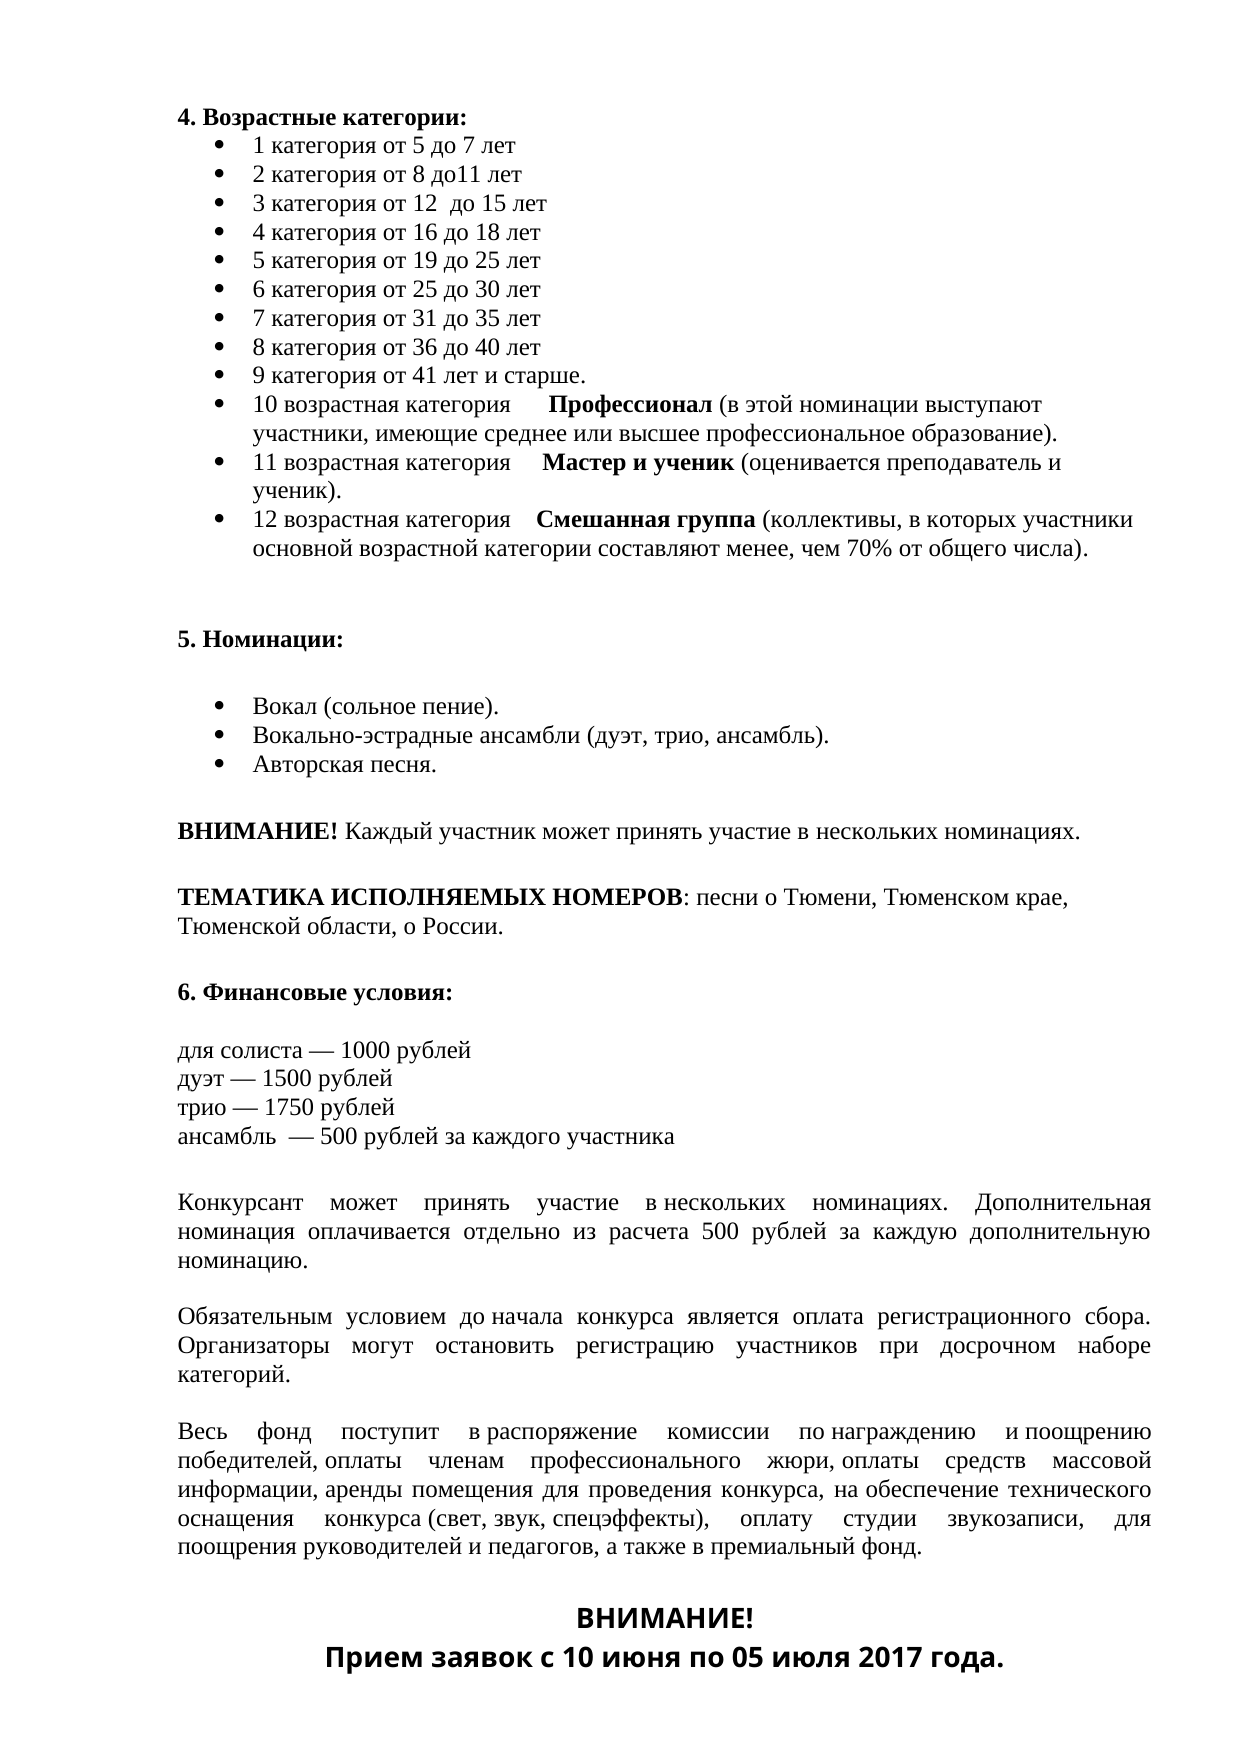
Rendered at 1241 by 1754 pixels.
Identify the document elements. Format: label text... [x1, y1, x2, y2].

list 4 категория от 16 до 18 лет [215, 217, 1152, 246]
list 7 категория от 31 до 35 лет [215, 303, 1152, 332]
text 6. Финансовые условия: [177, 977, 1152, 1006]
list 1 категория от 5 до 7 лет [215, 131, 1152, 159]
list Авторская песня. [215, 749, 1152, 778]
list Вокал (сольное пение). [215, 691, 1152, 720]
text Конкурсант может принять участие в нескольких номинациях. Дополнительная номинация оплачивается отдельно из расчета 500 рублей за каждую дополнительную номинацию. [177, 1187, 1152, 1301]
text для солиста — 1000 рублей [177, 1035, 1152, 1063]
list 8 категория от 36 до 40 лет [215, 332, 1152, 361]
text ВНИМАНИЕ! Прием заявок с 10 июня по 05 июля 2017 года. [177, 1598, 1152, 1675]
text 4. Возрастные категории: [177, 102, 1152, 131]
text дуэт — 1500 рублей [177, 1063, 1152, 1092]
text 5. Номинации: [177, 624, 1152, 653]
list 11 возрастная категория Мастер и ученик (оценивается преподаватель и ученик). [215, 447, 1152, 504]
text ТЕМАТИКА ИСПОЛНЯЕМЫХ НОМЕРОВ: песни о Тюмени, Тюменском крае, Тюменской области, о России. [177, 882, 1152, 940]
text Обязательным условием до начала конкурса является оплата регистрационного сбора. Организаторы могут остановить регистрацию участников при досрочном наборе категорий. [177, 1301, 1152, 1388]
list 9 категория от 41 лет и старше. [215, 361, 1152, 389]
list 12 возрастная категория Смешанная группа (коллективы, в которых участники основной возрастной категории составляют менее, чем 70% от общего числа). [215, 504, 1152, 562]
text ВНИМАНИЕ! Каждый участник может принять участие в нескольких номинациях. [177, 816, 1152, 845]
text Весь фонд поступит в распоряжение комиссии по награждению и поощрению победителей, оплаты членам профессионального жюри, оплаты средств массовой информации, аренды помещения для проведения конкурса, на обеспечение технического оснащения конкурса (свет, звук, спецэффекты), оплату студии звукозаписи, для поощрения руководителей и педагогов, а также в премиальный фонд. [177, 1416, 1152, 1560]
text ансамбль — 500 рублей за каждого участника [177, 1121, 1152, 1150]
text трио — 1750 рублей [177, 1092, 1152, 1121]
list 10 возрастная категория Профессионал (в этой номинации выступают участники, имеющие среднее или высшее профессиональное образование). [215, 389, 1152, 447]
list 3 категория от 12 до 15 лет [215, 188, 1152, 217]
list 6 категория от 25 до 30 лет [215, 274, 1152, 303]
list 2 категория от 8 до11 лет [215, 159, 1152, 188]
list Вокально-эстрадные ансамбли (дуэт, трио, ансамбль). [215, 720, 1152, 749]
list 5 категория от 19 до 25 лет [215, 246, 1152, 274]
